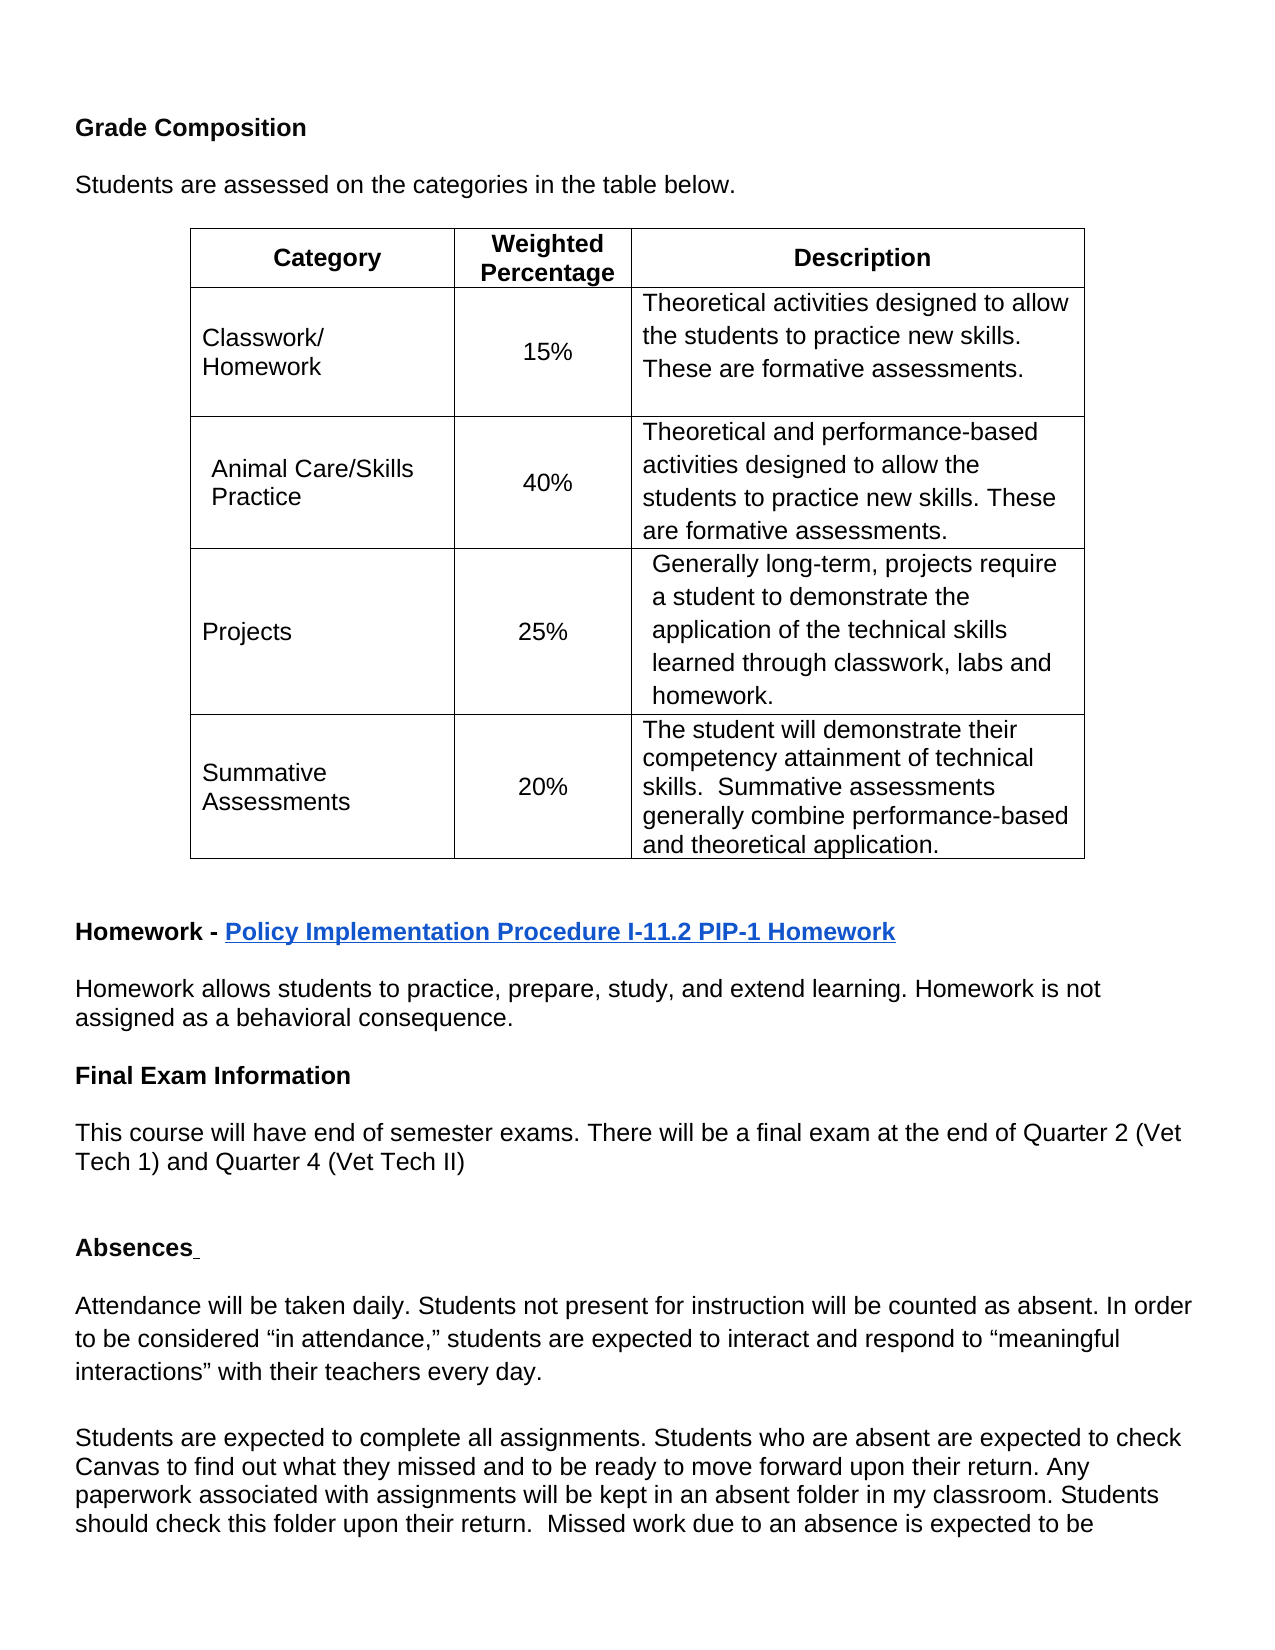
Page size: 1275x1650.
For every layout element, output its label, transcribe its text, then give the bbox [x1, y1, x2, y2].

table_header Weighted Percentage [455, 229, 631, 287]
table_header Category [191, 229, 454, 287]
table_cell Classwork/Homework [191, 288, 454, 416]
subtitle Homework - Policy Implementation Procedure I-11.2 PIP-1 Homework [75, 917, 1200, 946]
table_header Description [632, 229, 1084, 287]
text This course will have end of semester exams. There will be a final exam at the end of Quarter 2 (Vet Tech 1) and Quarter 4 (Vet Tech II) [75, 1118, 1200, 1176]
table_cell 40% [455, 417, 631, 548]
text Students are assessed on the categories in the table below. [75, 170, 1200, 199]
table_cell Theoretical activities designed to allow the students to practice new skills. These are formative assessments. [632, 288, 1084, 416]
subtitle Grade Composition [75, 112, 1200, 141]
table_cell Projects [191, 549, 454, 713]
subtitle Final Exam Information [75, 1061, 1200, 1089]
table_cell The student will demonstrate their competency attainment of technical skills. Summative assessments generally combine performance-based and theoretical application. [632, 715, 1084, 858]
table_cell 15% [455, 288, 631, 416]
table_cell 20% [455, 715, 631, 858]
table_cell Summative Assessments [191, 715, 454, 858]
table_cell Theoretical and performance-based activities designed to allow the students to practice new skills. These are formative assessments. [632, 417, 1084, 548]
table_cell Generally long-term, projects require a student to demonstrate the application of the technical skills learned through classwork, labs and homework. [632, 549, 1084, 713]
text Attendance will be taken daily. Students not present for instruction will be counted as absent. In order to be considered “in attendance,” students are expected to interact and respond to “meaningful interactions” with their teachers every day. [75, 1291, 1200, 1385]
table_cell Animal Care/Skills Practice [191, 417, 454, 548]
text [75, 1423, 1200, 1538]
text Homework allows students to practice, prepare, study, and extend learning. Homework is not assigned as a behavioral consequence. [75, 974, 1200, 1032]
subtitle Absences [75, 1233, 1200, 1262]
table_cell 25% [455, 549, 631, 713]
